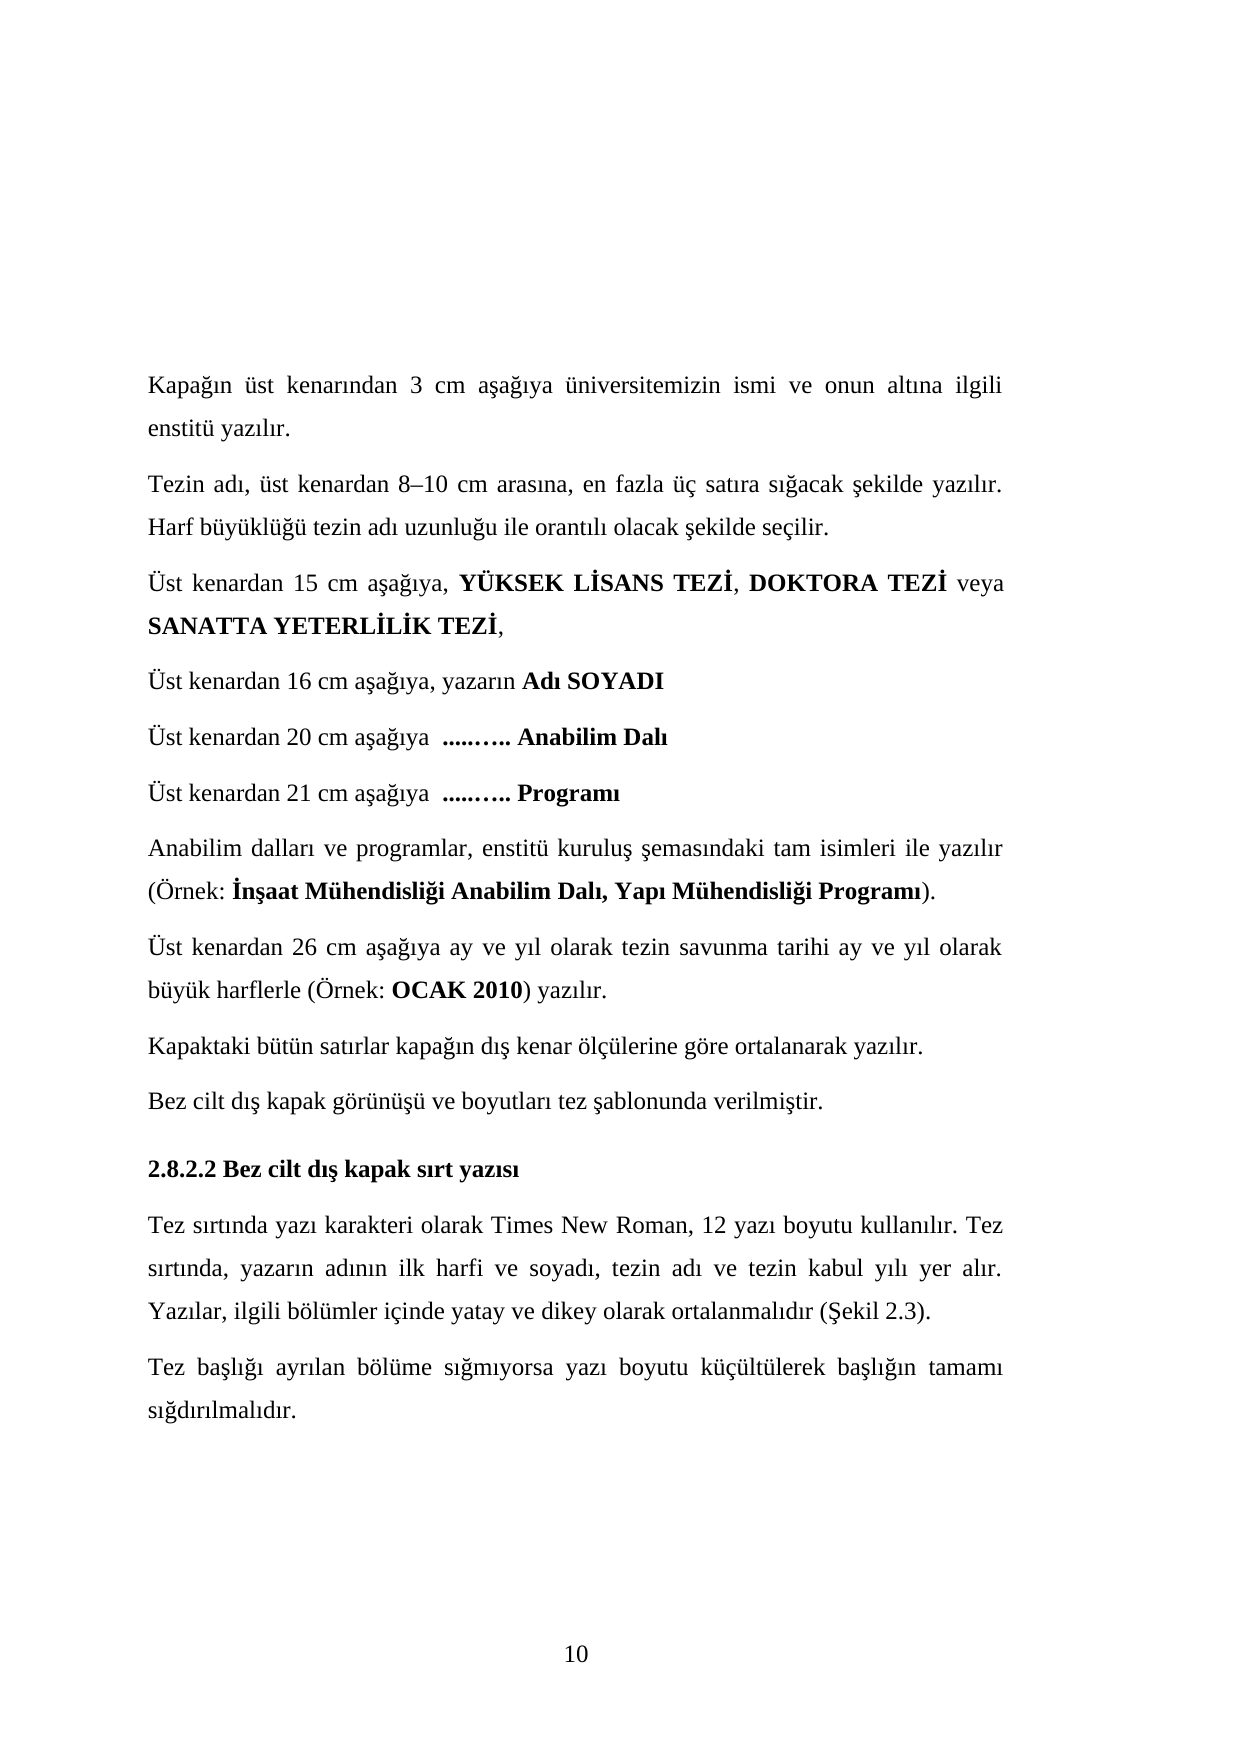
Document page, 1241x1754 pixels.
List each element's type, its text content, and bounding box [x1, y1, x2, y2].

text Üst kenardan 20 cm aşağıya .....….. Anabilim Dalı [148, 722, 1004, 751]
text Tez başlığı ayrılan bölüme sığmıyorsa yazı boyutu küçültülerek başlığın tamamı sığdırılmalıdır. [148, 1352, 1004, 1424]
text Tezin adı, üst kenardan 8–10 cm arasına, en fazla üç satıra sığacak şekilde yazılır. Harf büyüklüğü tezin adı uzunluğu ile orantılı olacak şekilde seçilir. [148, 469, 1004, 541]
text Kapağın üst kenarından 3 cm aşağıya üniversitemizin ismi ve onun altına ilgili enstitü yazılır. [148, 370, 1004, 442]
text Üst kenardan 26 cm aşağıya ay ve yıl olarak tezin savunma tarihi ay ve yıl olarak büyük harflerle (Örnek: OCAK 2010) yazılır. [148, 932, 1004, 1004]
subtitle Bez cilt dış kapak sırt yazısı [148, 1154, 1004, 1183]
text Kapaktaki bütün satırlar kapağın dış kenar ölçülerine göre ortalanarak yazılır. [148, 1031, 1004, 1059]
text Üst kenardan 21 cm aşağıya .....….. Programı [148, 778, 1004, 806]
text Anabilim dalları ve programlar, enstitü kuruluş şemasındaki tam isimleri ile yazılır (Örnek: İnşaat Mühendisliği Anabilim Dalı, Yapı Mühendisliği Programı). [148, 833, 1004, 905]
text Üst kenardan 15 cm aşağıya, YÜKSEK LİSANS TEZİ, DOKTORA TEZİ veya SANATTA YETERLİLİK TEZİ, [148, 568, 1004, 639]
text Üst kenardan 16 cm aşağıya, yazarın Adı SOYADI [148, 666, 1004, 695]
text Bez cilt dış kapak görünüşü ve boyutları tez şablonunda verilmiştir. [148, 1086, 1004, 1115]
text Tez sırtında yazı karakteri olarak Times New Roman, 12 yazı boyutu kullanılır. Tez sırtında, yazarın adının ilk harfi ve soyadı, tezin adı ve tezin kabul yılı yer alır. Yazılar, ilgili bölümler içinde yatay ve dikey olarak ortalanmalıdır (Şekil 2.3). [148, 1210, 1004, 1325]
